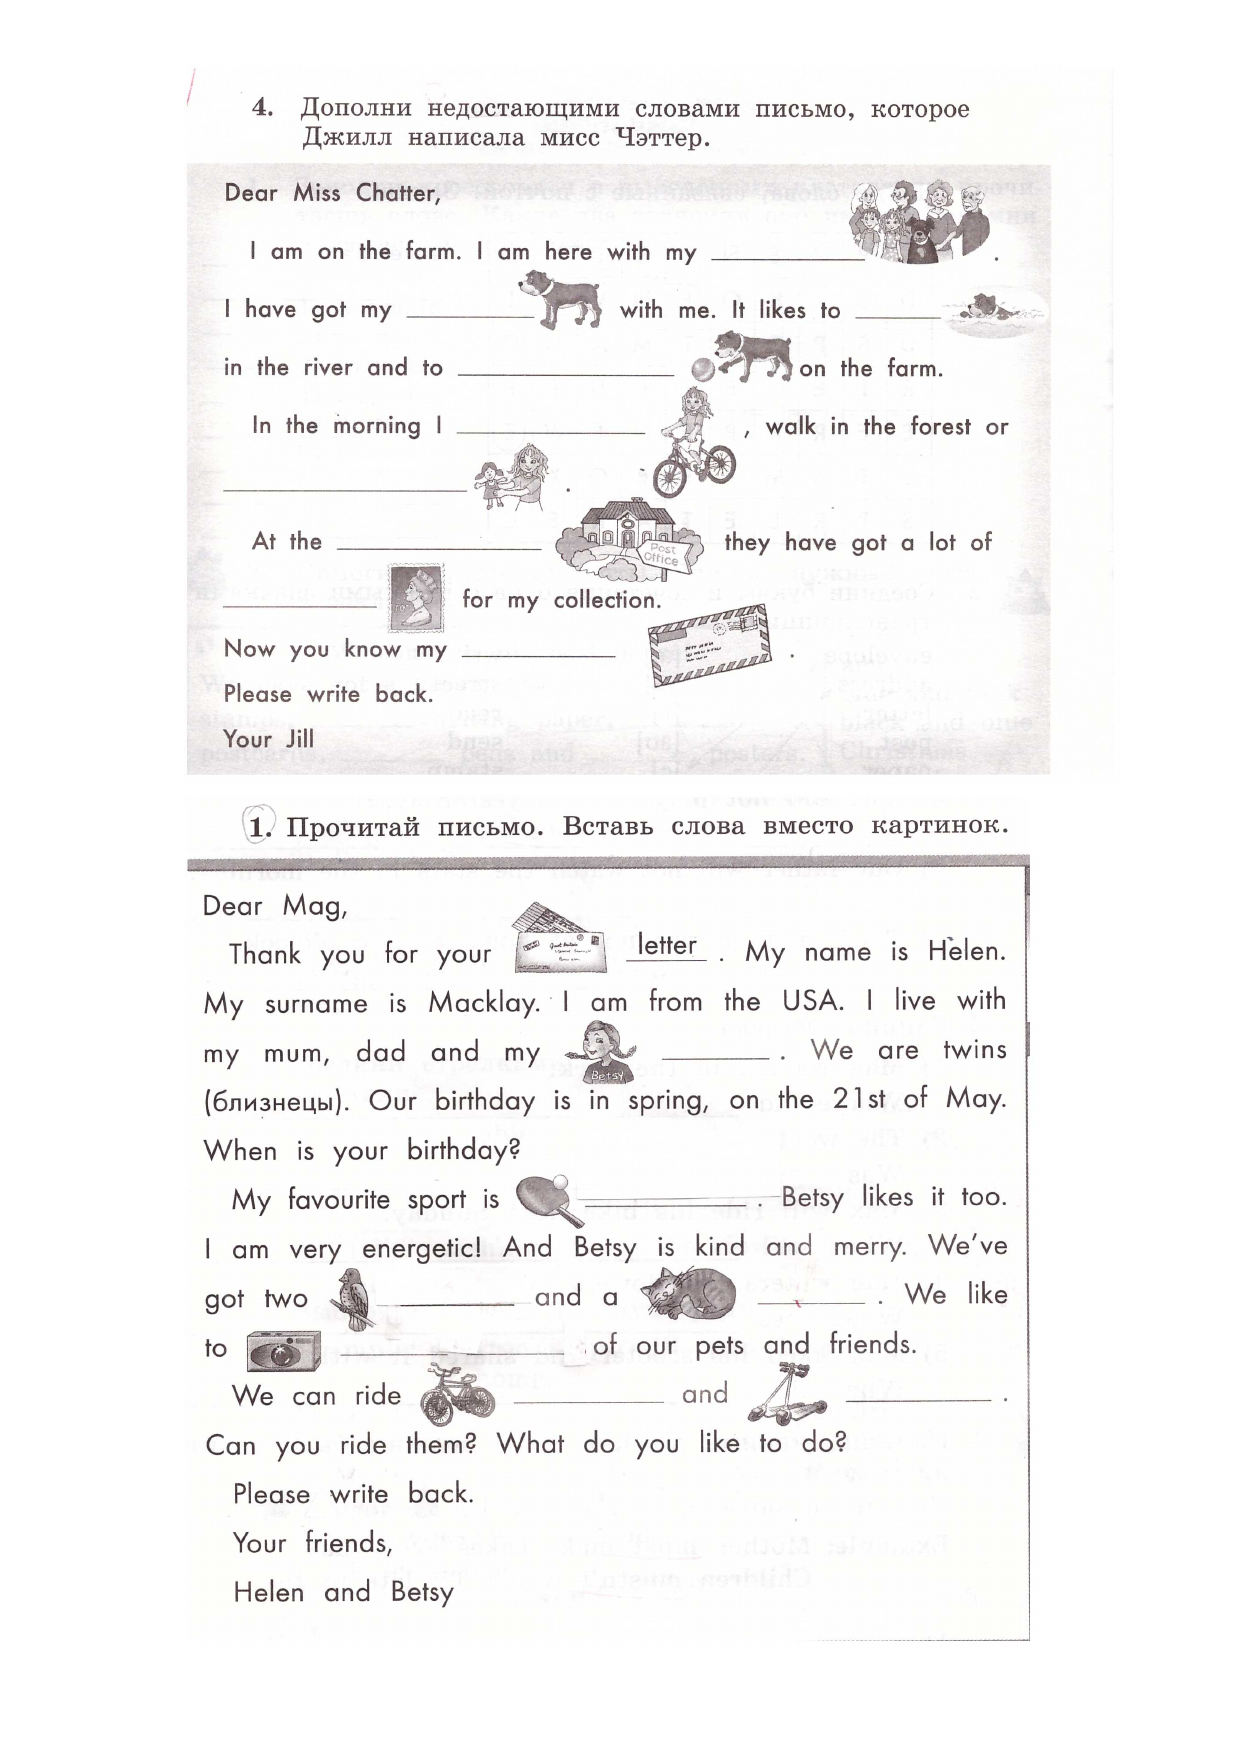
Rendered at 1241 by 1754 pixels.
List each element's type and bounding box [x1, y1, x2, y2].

picture [177, 787, 1040, 1651]
picture [177, 59, 1123, 784]
